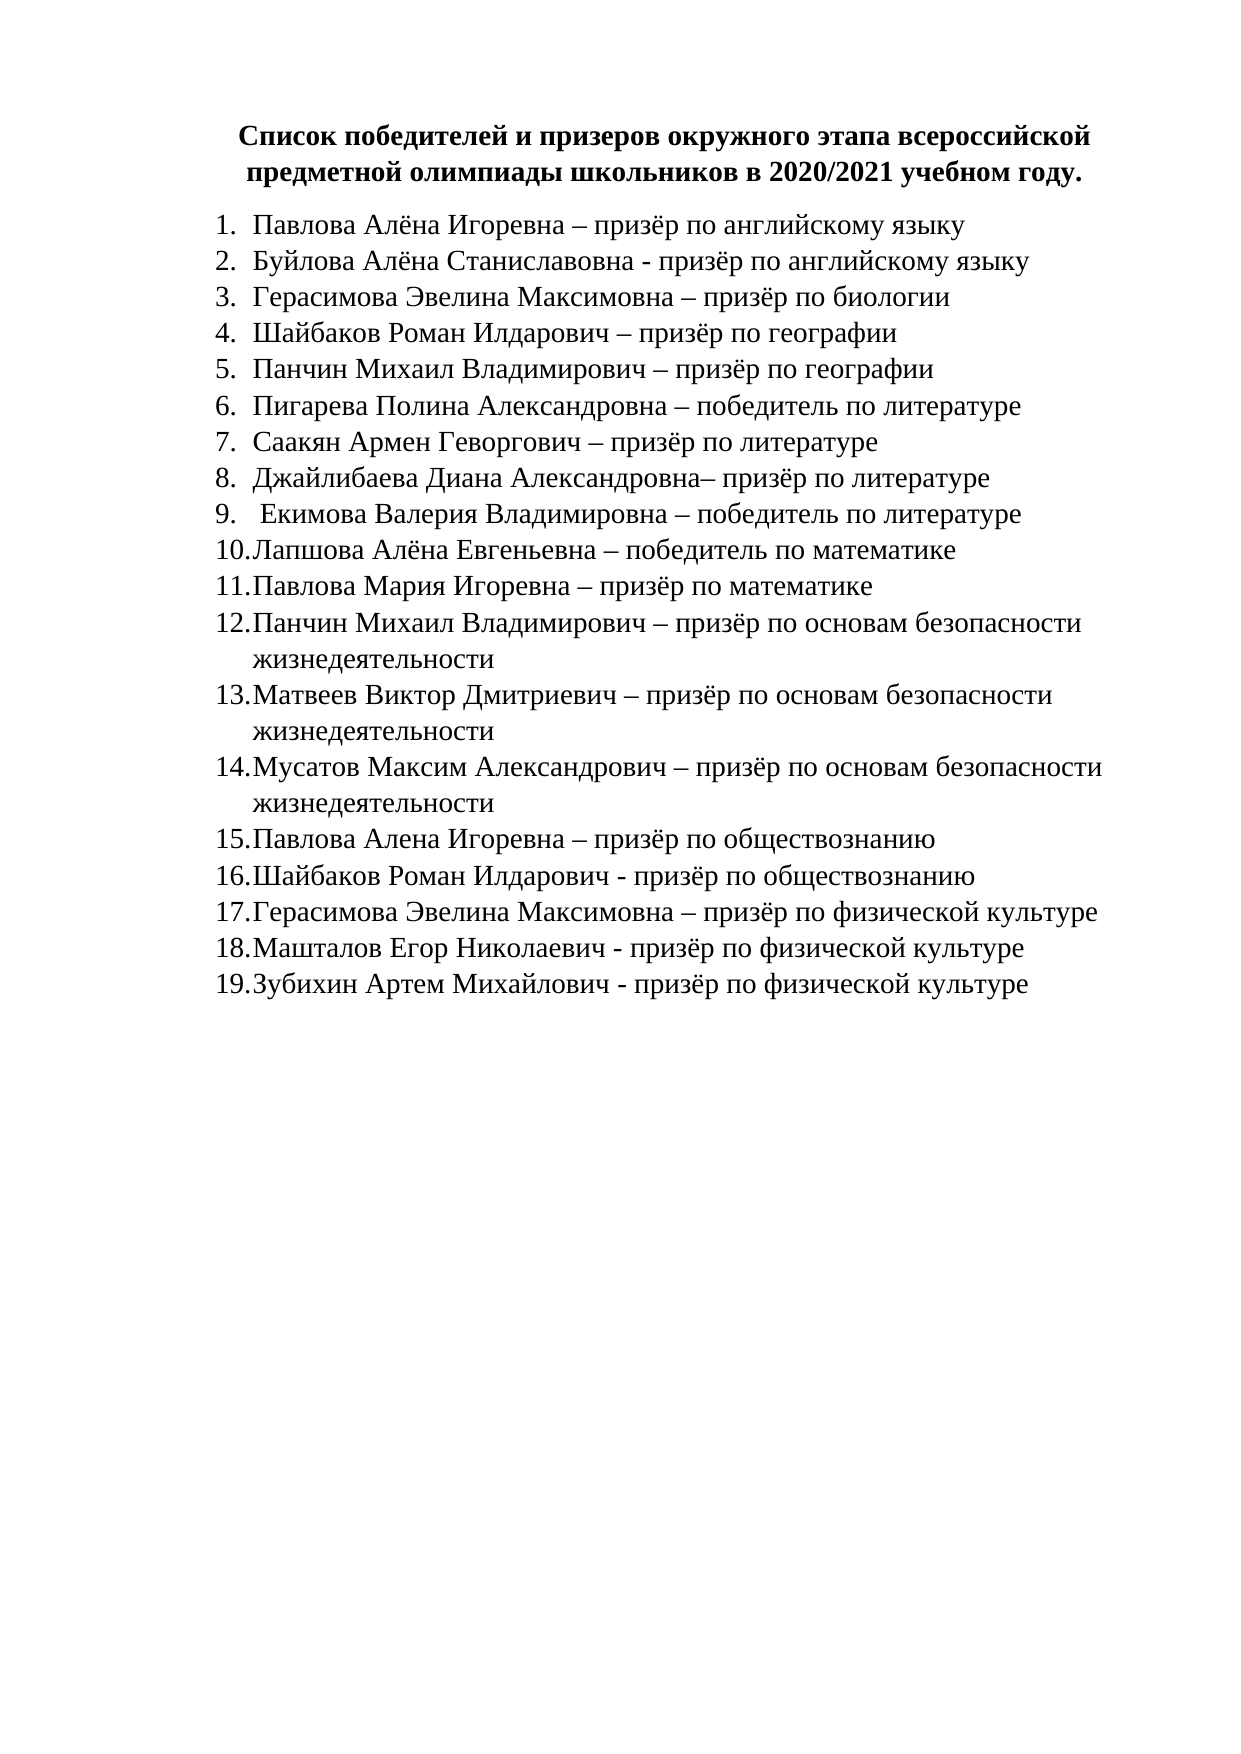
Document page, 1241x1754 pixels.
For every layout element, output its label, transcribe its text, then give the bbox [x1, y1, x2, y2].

list Екимова Валерия Владимировна – победитель по литературе [215, 496, 1152, 530]
list Машталов Егор Николаевич - призёр по физической культуре [215, 930, 1152, 963]
text Список победителей и призеров окружного этапа всероссийской предметной олимпиады школьников в 2020/2021 учебном году. [177, 118, 1152, 188]
list Буйлова Алёна Станиславовна - призёр по английскому языку [215, 243, 1152, 277]
list Мусатов Максим Александрович – призёр по основам безопасности жизнедеятельности [215, 749, 1152, 819]
list Панчин Михаил Владимирович – призёр по географии [215, 352, 1152, 385]
list Матвеев Виктор Дмитриевич – призёр по основам безопасности жизнедеятельности [215, 677, 1152, 747]
list Герасимова Эвелина Максимовна – призёр по физической культуре [215, 894, 1152, 927]
list Шайбаков Роман Илдарович - призёр по обществознанию [215, 858, 1152, 891]
list Шайбаков Роман Илдарович – призёр по географии [215, 316, 1152, 349]
list Павлова Мария Игоревна – призёр по математике [215, 568, 1152, 602]
list Лапшова Алёна Евгеньевна – победитель по математике [215, 532, 1152, 566]
list Зубихин Артем Михайлович - призёр по физической культуре [215, 966, 1152, 1000]
list Саакян Армен Геворгович – призёр по литературе [215, 424, 1152, 457]
list Павлова Алена Игоревна – призёр по обществознанию [215, 822, 1152, 855]
list Герасимова Эвелина Максимовна – призёр по биологии [215, 279, 1152, 313]
list Павлова Алёна Игоревна – призёр по английскому языку [215, 207, 1152, 241]
list Пигарева Полина Александровна – победитель по литературе [215, 388, 1152, 421]
list Джайлибаева Диана Александровна– призёр по литературе [215, 460, 1152, 494]
list Панчин Михаил Владимирович – призёр по основам безопасности жизнедеятельности [215, 605, 1152, 674]
